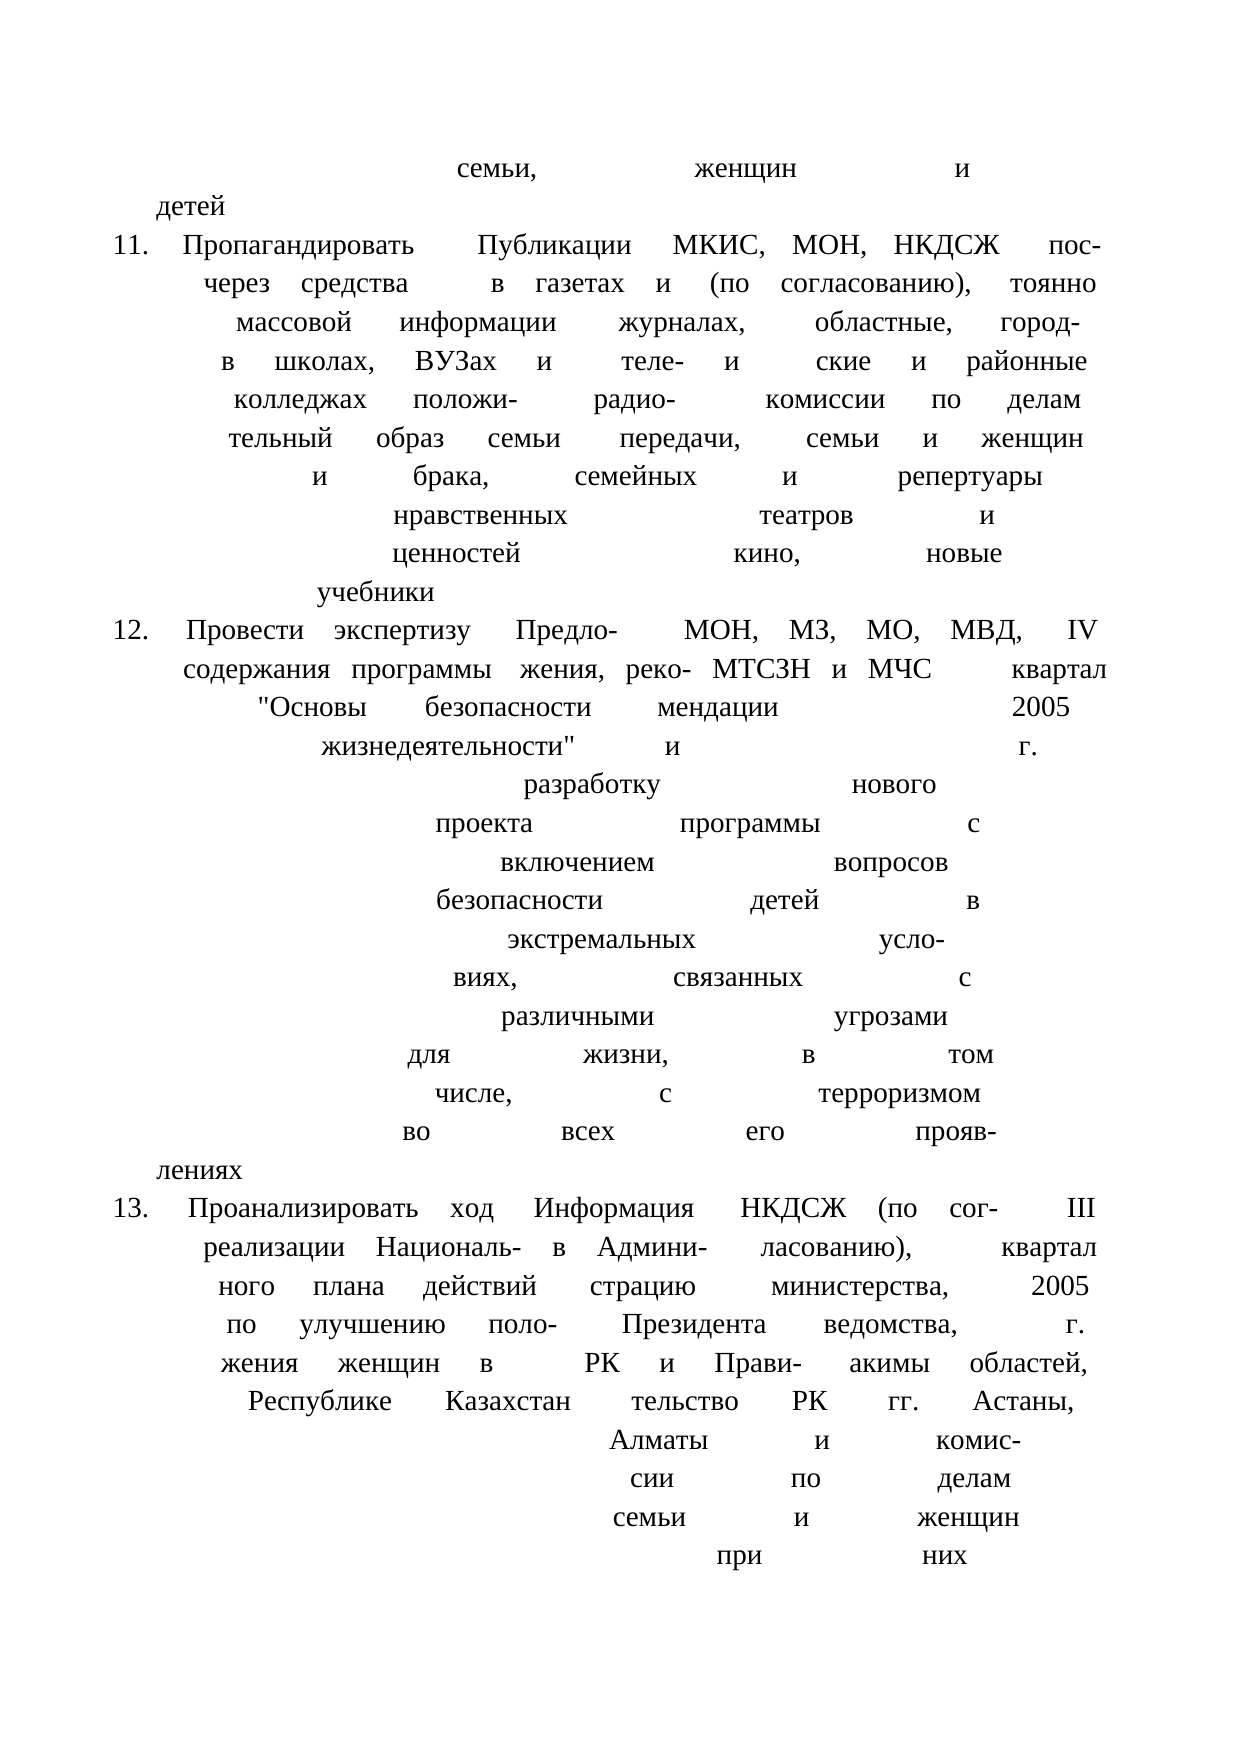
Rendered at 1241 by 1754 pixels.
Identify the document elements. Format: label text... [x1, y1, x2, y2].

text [112, 150, 1128, 222]
text 11. Пропагандировать Публикации МКИС, МОН, НКДСЖ пос- через средства в газетах и (по согласованию), тоянно массовой информации журналах, областные, город- в школах, ВУЗах и теле- и ские и районные колледжах положи- радио- комиссии по делам тельный образ семьи передачи, семьи и женщин и брака, семейных и репертуары нравственных театров и ценностей кино, новые учебники [112, 227, 1128, 607]
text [112, 1191, 1128, 1571]
text 12. Провести экспертизу Предло- МОН, МЗ, МО, МВД, IV содержания программы жения, реко- МТСЗН и МЧС квартал "Основы безопасности мендации 2005 жизнедеятельности" и г. разработку нового проекта программы с включением вопросов безопасности детей в экстремальных усло- виях, связанных с различными угрозами для жизни, в том числе, с терроризмом во всех его прояв- лениях [112, 612, 1128, 1186]
